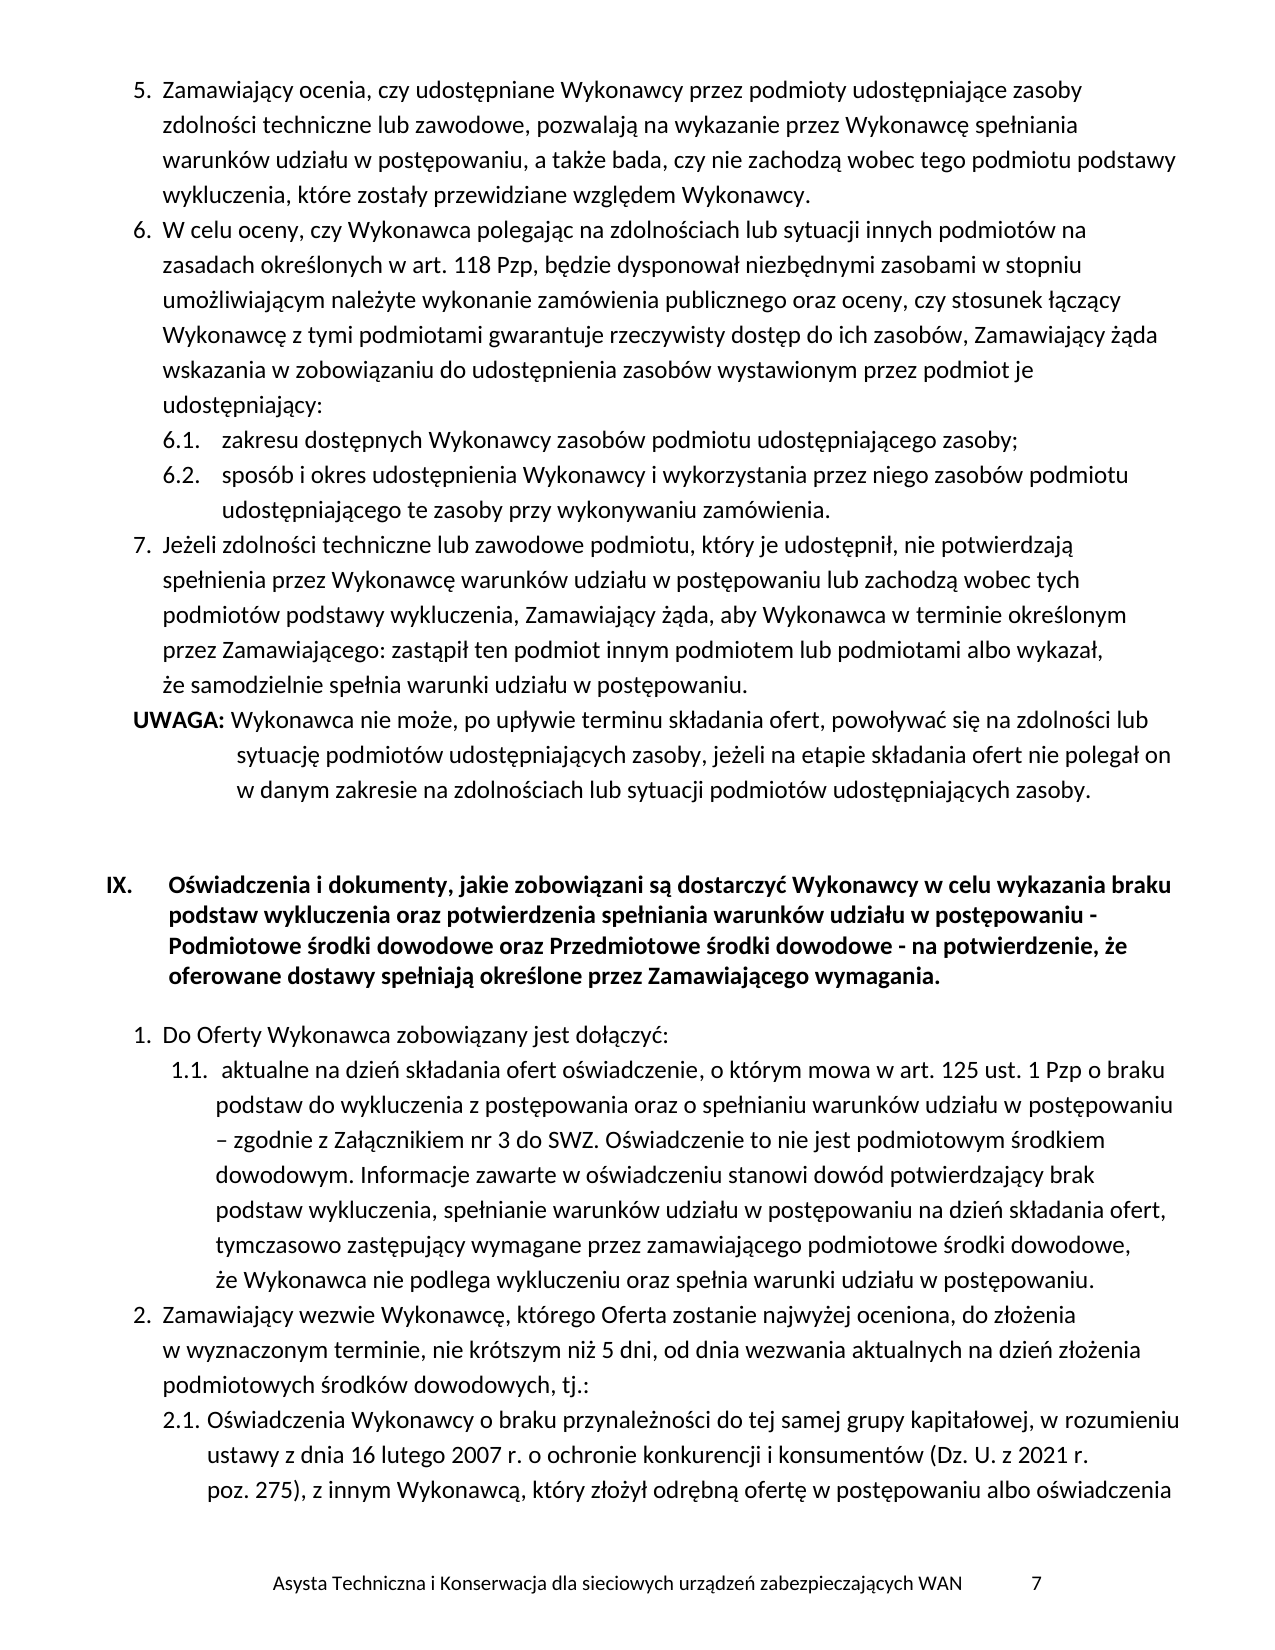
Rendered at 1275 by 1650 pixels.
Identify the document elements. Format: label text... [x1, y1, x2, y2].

list aktualne na dzień składania ofert oświadczenie, o którym mowa w art. 125 ust. 1 Pzp o braku podstaw do wykluczenia z postępowania oraz o spełnianiu warunków udziału w postępowaniu – zgodnie z Załącznikiem nr 3 do SWZ. Oświadczenie to nie jest podmiotowym środkiem dowodowym. Informacje zawarte w oświadczeniu stanowi dowód potwierdzający brak podstaw wykluczenia, spełnianie warunków udziału w postępowaniu na dzień składania ofert, tymczasowo zastępujący wymagane przez zamawiającego podmiotowe środki dowodowe, że Wykonawca nie podlega wykluczeniu oraz spełnia warunki udziału w postępowaniu. [170, 1055, 1181, 1295]
subtitle Oświadczenia i dokumenty, jakie zobowiązani są dostarczyć Wykonawcy w celu wykazania braku podstaw wykluczenia oraz potwierdzenia spełniania warunków udziału w postępowaniu - Podmiotowe środki dowodowe oraz Przedmiotowe środki dowodowe - na potwierdzenie, że oferowane dostawy spełniają określone przez Zamawiającego wymagania. [133, 869, 1181, 991]
list Jeżeli zdolności techniczne lub zawodowe podmiotu, który je udostępnił, nie potwierdzają spełnienia przez Wykonawcę warunków udziału w postępowaniu lub zachodzą wobec tych podmiotów podstawy wykluczenia, Zamawiający żąda, aby Wykonawca w terminie określonym przez Zamawiającego: zastąpił ten podmiot innym podmiotem lub podmiotami albo wykazał, że samodzielnie spełnia warunki udziału w postępowaniu. [133, 529, 1181, 699]
list Zamawiający ocenia, czy udostępniane Wykonawcy przez podmioty udostępniające zasoby zdolności techniczne lub zawodowe, pozwalają na wykazanie przez Wykonawcę spełniania warunków udziału w postępowaniu, a także bada, czy nie zachodzą wobec tego podmiotu podstawy wykluczenia, które zostały przewidziane względem Wykonawcy. [133, 74, 1181, 209]
text UWAGA: Wykonawca nie może, po upływie terminu składania ofert, powoływać się na zdolności lub sytuację podmiotów udostępniających zasoby, jeżeli na etapie składania ofert nie polegał on w danym zakresie na zdolnościach lub sytuacji podmiotów udostępniających zasoby. [133, 704, 1181, 804]
list zakresu dostępnych Wykonawcy zasobów podmiotu udostępniającego zasoby; [162, 424, 1181, 454]
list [162, 1405, 1181, 1505]
list Zamawiający wezwie Wykonawcę, którego Oferta zostanie najwyżej oceniona, do złożenia w wyznaczonym terminie, nie krótszym niż 5 dni, od dnia wezwania aktualnych na dzień złożenia podmiotowych środków dowodowych, tj.: [133, 1300, 1181, 1400]
list W celu oceny, czy Wykonawca polegając na zdolnościach lub sytuacji innych podmiotów na zasadach określonych w art. 118 Pzp, będzie dysponował niezbędnymi zasobami w stopniu umożliwiającym należyte wykonanie zamówienia publicznego oraz oceny, czy stosunek łączący Wykonawcę z tymi podmiotami gwarantuje rzeczywisty dostęp do ich zasobów, Zamawiający żąda wskazania w zobowiązaniu do udostępnienia zasobów wystawionym przez podmiot je udostępniający: [133, 214, 1181, 419]
list sposób i okres udostępnienia Wykonawcy i wykorzystania przez niego zasobów podmiotu udostępniającego te zasoby przy wykonywaniu zamówienia. [162, 459, 1181, 524]
list Do Oferty Wykonawca zobowiązany jest dołączyć: [133, 1020, 1181, 1050]
